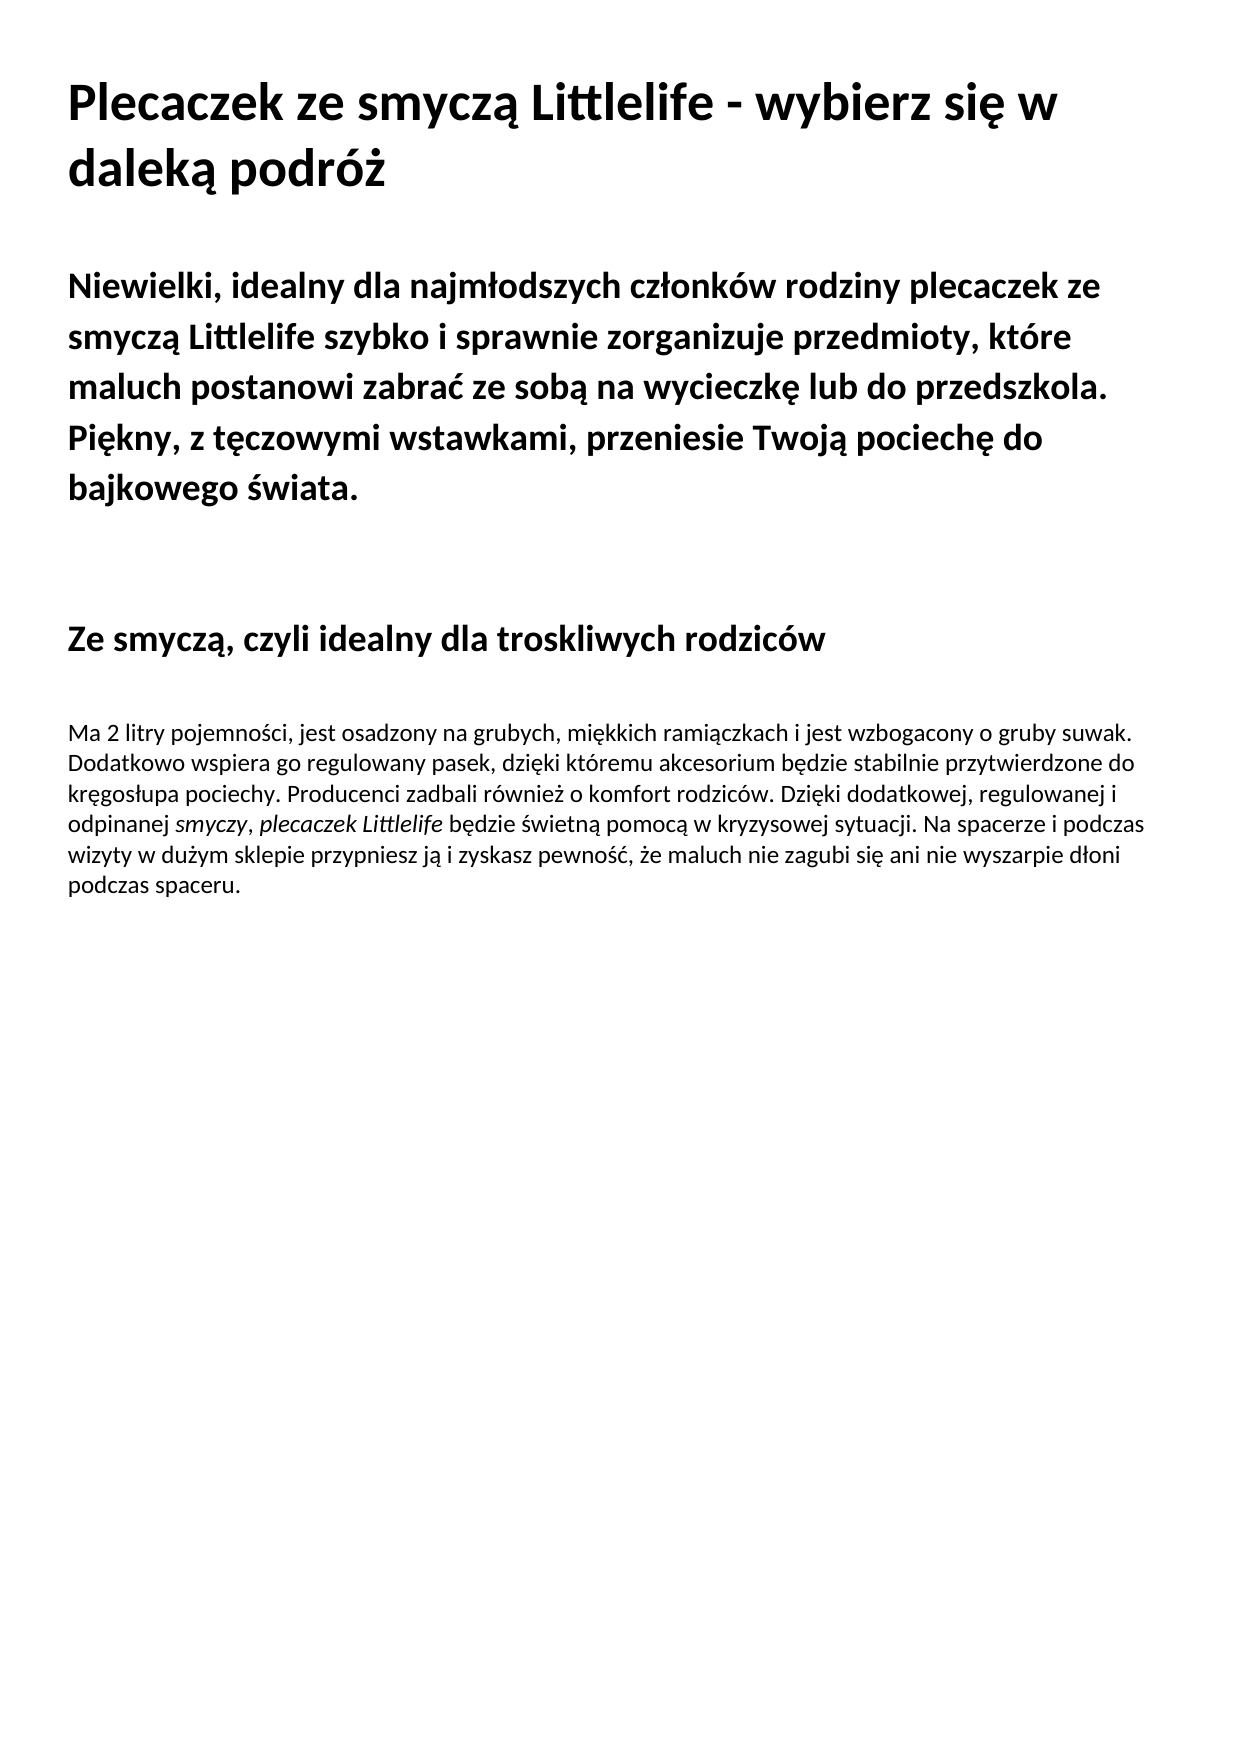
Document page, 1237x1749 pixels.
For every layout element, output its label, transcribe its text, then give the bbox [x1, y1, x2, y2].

text Niewielki, idealny dla najmłodszych członków rodziny plecaczek ze smyczą Littlelife szybko i sprawnie zorganizuje przedmioty, które maluch postanowi zabrać ze sobą na wycieczkę lub do przedszkola. Piękny, z tęczowymi wstawkami, przeniesie Twoją pociechę do bajkowego świata. [68, 262, 1169, 510]
text Plecaczek ze smyczą Littlelife - wybierz się w daleką podróż [68, 68, 1169, 200]
text Ze smyczą, czyli idealny dla troskliwych rodziców [68, 614, 1169, 660]
text Ma 2 litry pojemności, jest osadzony na grubych, miękkich ramiączkach i jest wzbogacony o gruby suwak. Dodatkowo wspiera go regulowany pasek, dzięki któremu akcesorium będzie stabilnie przytwierdzone do kręgosłupa pociechy. Producenci zadbali również o komfort rodziców. Dzięki dodatkowej, regulowanej i odpinanej smyczy, plecaczek Littlelife będzie świetną pomocą w kryzysowej sytuacji. Na spacerze i podczas wizyty w dużym sklepie przypniesz ją i zyskasz pewność, że maluch nie zagubi się ani nie wyszarpie dłoni podczas spaceru. [68, 717, 1169, 900]
